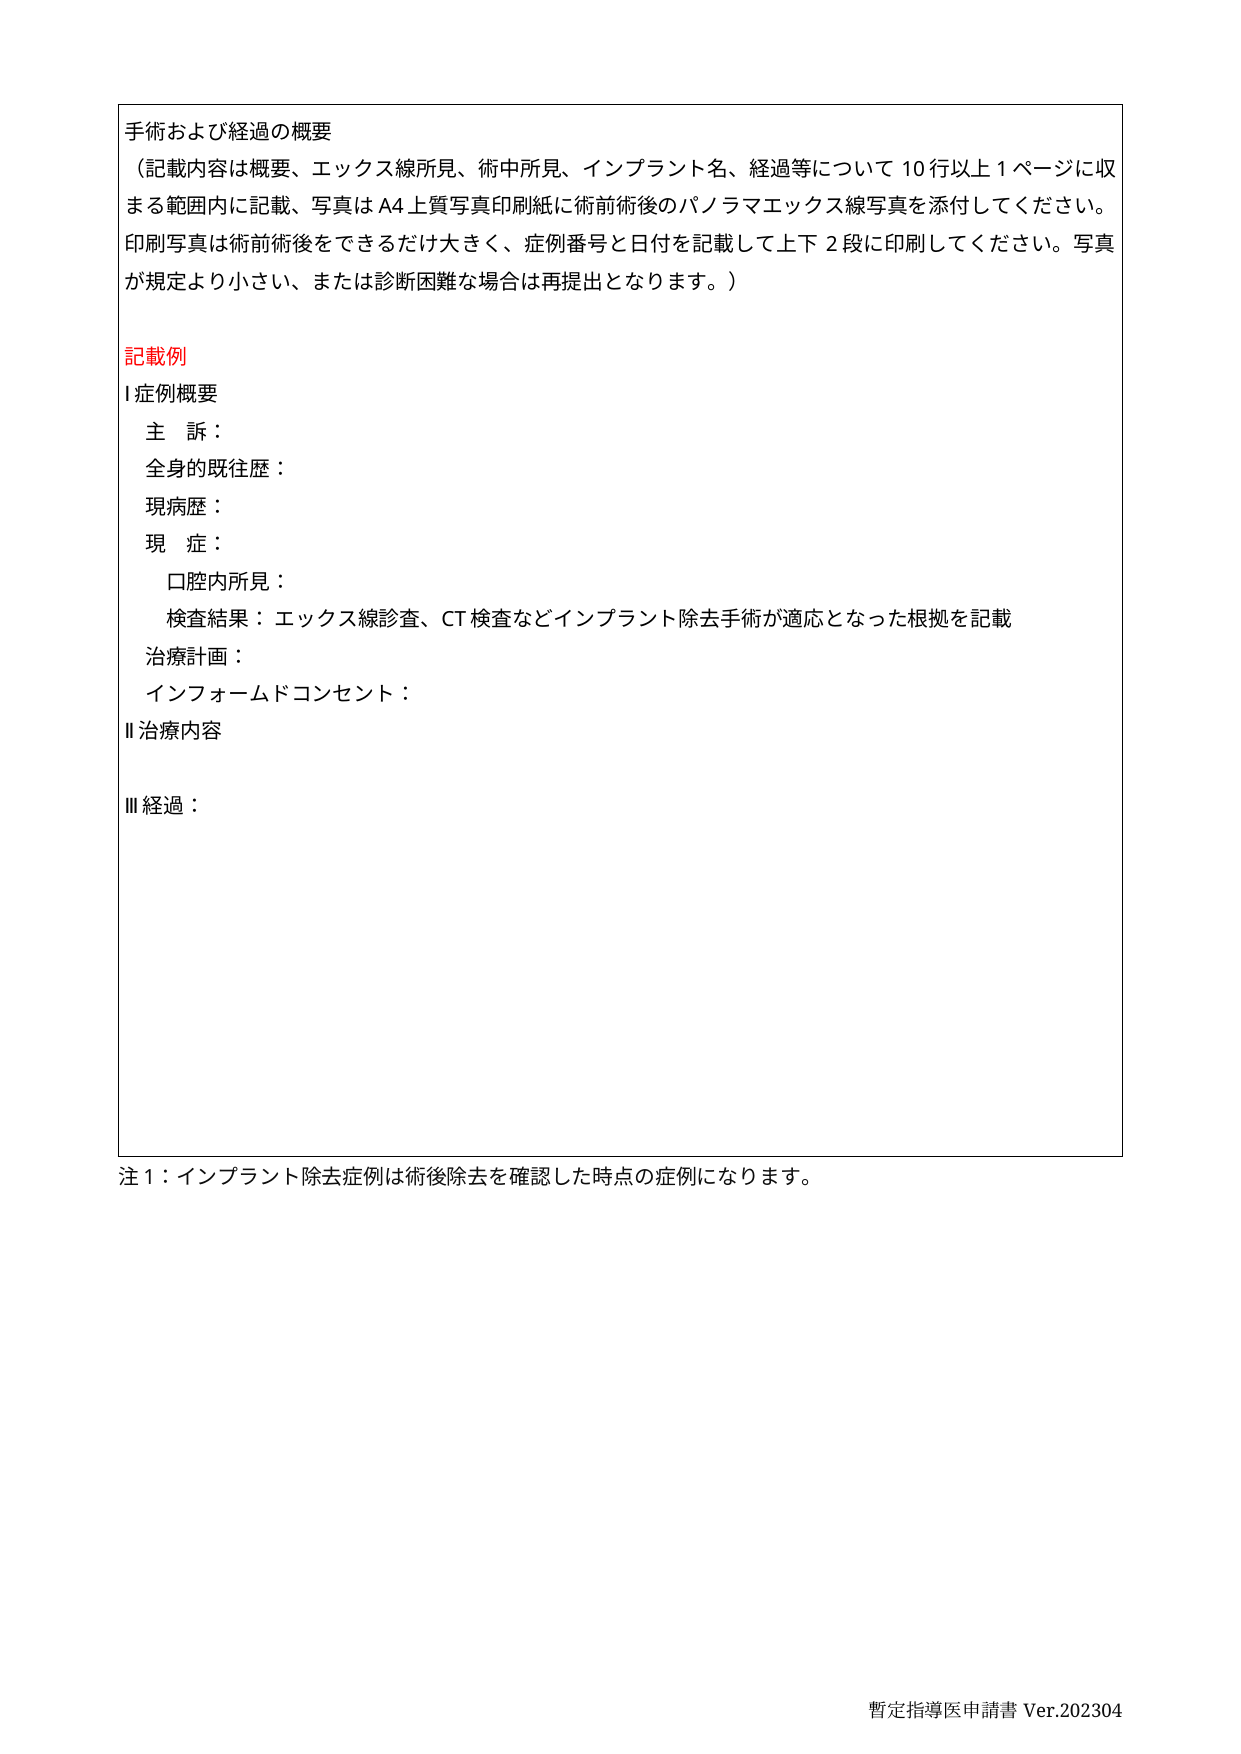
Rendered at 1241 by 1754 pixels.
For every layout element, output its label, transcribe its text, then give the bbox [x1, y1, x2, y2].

table_cell 手術および経過の概要 （記載内容は概要、エックス線所見、術中所見、インプラント名、経過等について10行以上1ページに収まる範囲内に記載、写真はA4上質写真印刷紙に術前術後のパノラマエックス線写真を添付してください。 印刷写真は術前術後をできるだけ大きく、症例番号と日付を記載して上下2段に印刷してください。写真が規定より小さい、または診断困難な場合は再提出となります。） 記載例 Ⅰ症例概要 主 訴： 全身的既往歴： 現病歴： 現 症： 口腔内所見： 検査結果： エックス線診査、CT検査などインプラント除去手術が適応となった根拠を記載 治療計画： インフォームドコンセント： Ⅱ治療内容 Ⅲ経過： [119, 105, 1122, 1156]
text 注1：インプラント除去症例は術後除去を確認した時点の症例になります。 [118, 1157, 1122, 1194]
